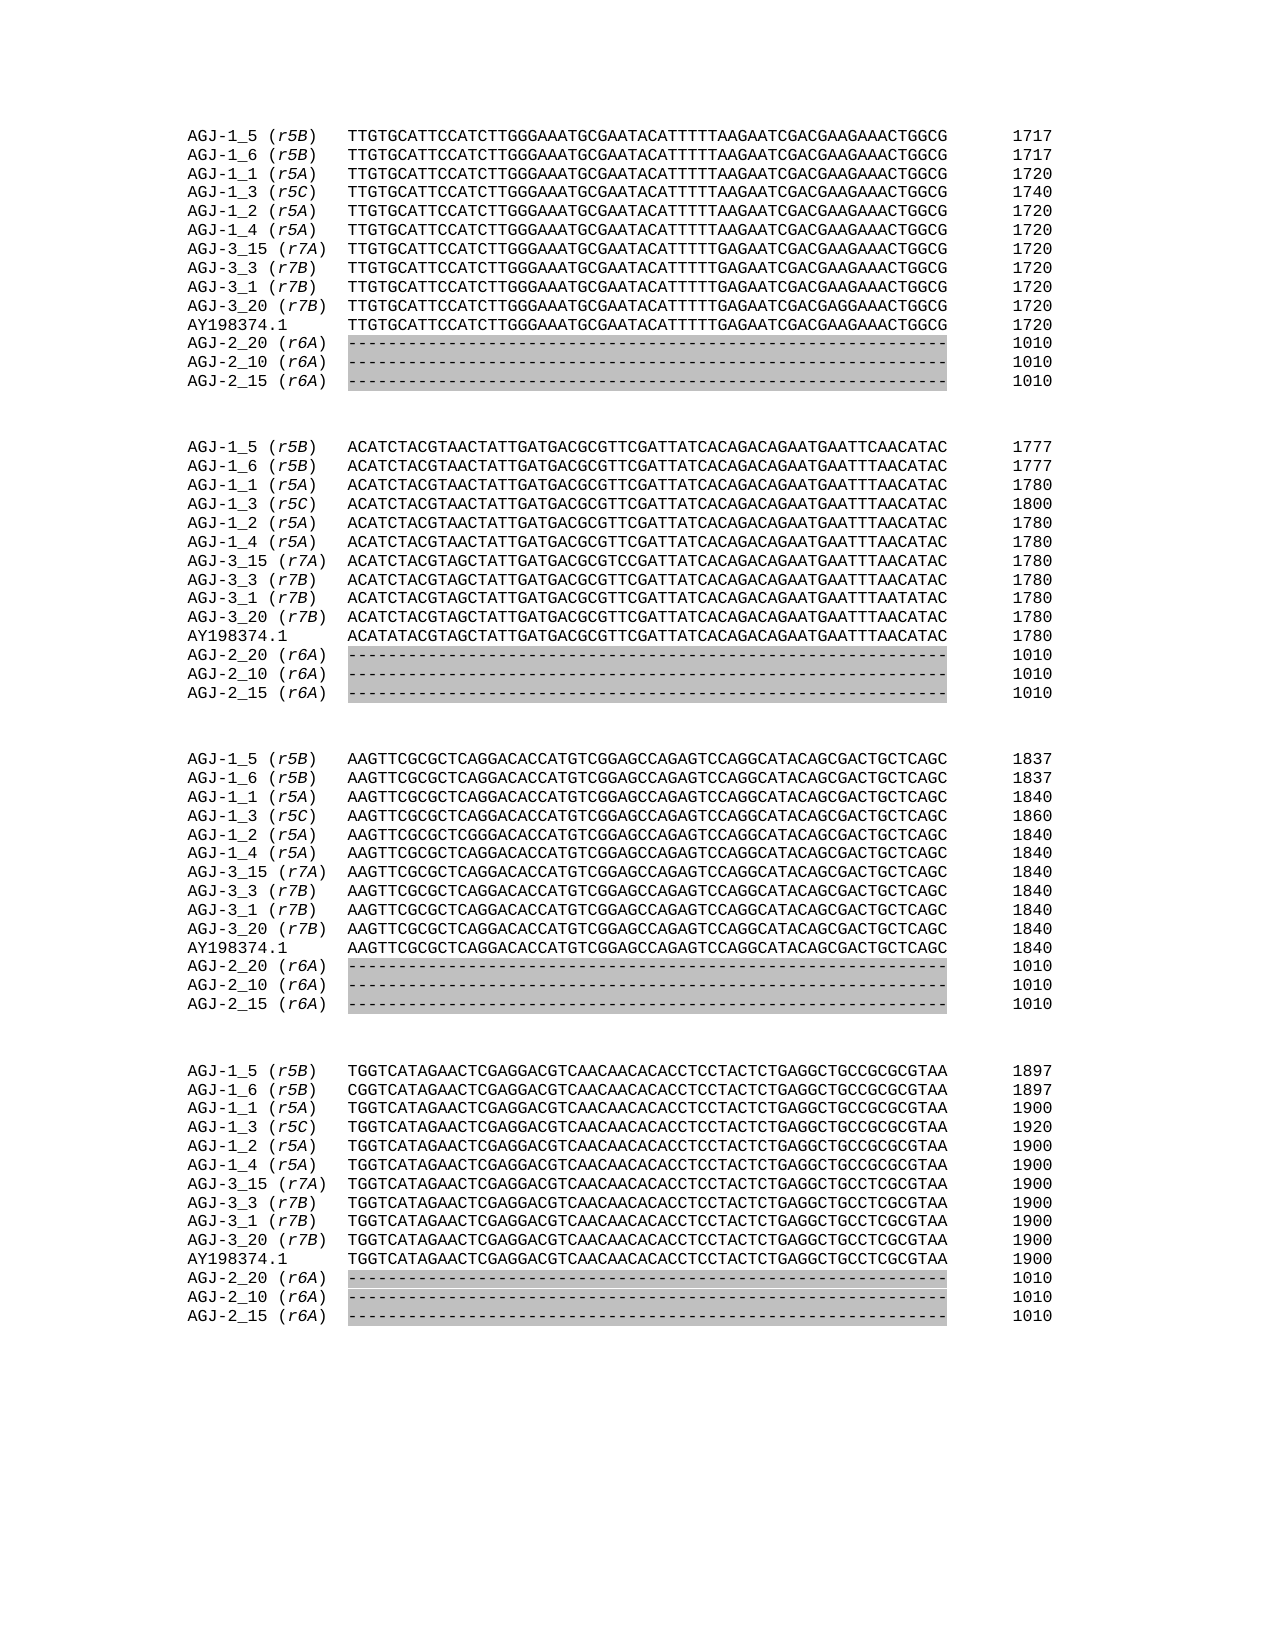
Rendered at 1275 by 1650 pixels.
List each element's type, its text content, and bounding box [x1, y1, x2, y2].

text AGJ-3_15 (r7A) AAGTTCGCGCTCAGGACACCATGTCGGAGCCAGAGTCCAGGCATACAGCGACTGCTCAGC 1840 [187, 864, 1087, 883]
text AGJ-1_2 (r5A) AAGTTCGCGCTCGGGACACCATGTCGGAGCCAGAGTCCAGGCATACAGCGACTGCTCAGC 1840 [187, 826, 1087, 845]
text AGJ-3_1 (r7B) TTGTGCATTCCATCTTGGGAAATGCGAATACATTTTTGAGAATCGACGAAGAAACTGGCG 1720 [187, 278, 1087, 297]
text AGJ-3_20 (r7B) TTGTGCATTCCATCTTGGGAAATGCGAATACATTTTTGAGAATCGACGAGGAAACTGGCG 1720 [187, 297, 1087, 316]
text AGJ-1_2 (r5A) ACATCTACGTAACTATTGATGACGCGTTCGATTATCACAGACAGAATGAATTTAACATAC 1780 [187, 514, 1087, 533]
text AGJ-1_1 (r5A) ACATCTACGTAACTATTGATGACGCGTTCGATTATCACAGACAGAATGAATTTAACATAC 1780 [187, 477, 1087, 496]
text AGJ-3_20 (r7B) TGGTCATAGAACTCGAGGACGTCAACAACACACCTCCTACTCTGAGGCTGCCTCGCGTAA 1900 [187, 1232, 1087, 1251]
text AGJ-1_6 (r5B) AAGTTCGCGCTCAGGACACCATGTCGGAGCCAGAGTCCAGGCATACAGCGACTGCTCAGC 1837 [187, 769, 1087, 788]
text AGJ-3_3 (r7B) TTGTGCATTCCATCTTGGGAAATGCGAATACATTTTTGAGAATCGACGAAGAAACTGGCG 1720 [187, 259, 1087, 278]
text AGJ-3_1 (r7B) AAGTTCGCGCTCAGGACACCATGTCGGAGCCAGAGTCCAGGCATACAGCGACTGCTCAGC 1840 [187, 901, 1087, 920]
text AGJ-3_15 (r7A) ACATCTACGTAGCTATTGATGACGCGTCCGATTATCACAGACAGAATGAATTTAACATAC 1780 [187, 552, 1087, 571]
text AGJ-3_3 (r7B) AAGTTCGCGCTCAGGACACCATGTCGGAGCCAGAGTCCAGGCATACAGCGACTGCTCAGC 1840 [187, 883, 1087, 901]
text AGJ-1_3 (r5C) TGGTCATAGAACTCGAGGACGTCAACAACACACCTCCTACTCTGAGGCTGCCGCGCGTAA 1920 [187, 1119, 1087, 1138]
text AGJ-1_6 (r5B) CGGTCATAGAACTCGAGGACGTCAACAACACACCTCCTACTCTGAGGCTGCCGCGCGTAA 1897 [187, 1081, 1087, 1100]
text AGJ-3_1 (r7B) ACATCTACGTAGCTATTGATGACGCGTTCGATTATCACAGACAGAATGAATTTAATATAC 1780 [187, 590, 1087, 609]
text AY198374.1 TGGTCATAGAACTCGAGGACGTCAACAACACACCTCCTACTCTGAGGCTGCCTCGCGTAA 1900 [187, 1251, 1087, 1269]
text AGJ-1_4 (r5A) ACATCTACGTAACTATTGATGACGCGTTCGATTATCACAGACAGAATGAATTTAACATAC 1780 [187, 533, 1087, 552]
text AGJ-3_20 (r7B) ACATCTACGTAGCTATTGATGACGCGTTCGATTATCACAGACAGAATGAATTTAACATAC 1780 [187, 609, 1087, 628]
text AGJ-3_15 (r7A) TTGTGCATTCCATCTTGGGAAATGCGAATACATTTTTGAGAATCGACGAAGAAACTGGCG 1720 [187, 241, 1087, 259]
text AGJ-1_3 (r5C) ACATCTACGTAACTATTGATGACGCGTTCGATTATCACAGACAGAATGAATTTAACATAC 1800 [187, 496, 1087, 514]
text AGJ-3_3 (r7B) TGGTCATAGAACTCGAGGACGTCAACAACACACCTCCTACTCTGAGGCTGCCTCGCGTAA 1900 [187, 1194, 1087, 1213]
text AGJ-3_20 (r7B) AAGTTCGCGCTCAGGACACCATGTCGGAGCCAGAGTCCAGGCATACAGCGACTGCTCAGC 1840 [187, 920, 1087, 939]
text AGJ-1_6 (r5B) ACATCTACGTAACTATTGATGACGCGTTCGATTATCACAGACAGAATGAATTTAACATAC 1777 [187, 458, 1087, 477]
text AGJ-1_4 (r5A) TGGTCATAGAACTCGAGGACGTCAACAACACACCTCCTACTCTGAGGCTGCCGCGCGTAA 1900 [187, 1156, 1087, 1175]
text AGJ-1_2 (r5A) TTGTGCATTCCATCTTGGGAAATGCGAATACATTTTTAAGAATCGACGAAGAAACTGGCG 1720 [187, 203, 1087, 222]
text AGJ-2_20 (r6A) ------------------------------------------------------------ 1010 [187, 1269, 1087, 1288]
text AGJ-1_3 (r5C) TTGTGCATTCCATCTTGGGAAATGCGAATACATTTTTAAGAATCGACGAAGAAACTGGCG 1740 [187, 184, 1087, 203]
text AY198374.1 AAGTTCGCGCTCAGGACACCATGTCGGAGCCAGAGTCCAGGCATACAGCGACTGCTCAGC 1840 [187, 939, 1087, 958]
text AGJ-1_5 (r5B) ACATCTACGTAACTATTGATGACGCGTTCGATTATCACAGACAGAATGAATTCAACATAC 1777 [187, 439, 1087, 458]
text AGJ-1_5 (r5B) AAGTTCGCGCTCAGGACACCATGTCGGAGCCAGAGTCCAGGCATACAGCGACTGCTCAGC 1837 [187, 751, 1087, 769]
text AGJ-1_1 (r5A) AAGTTCGCGCTCAGGACACCATGTCGGAGCCAGAGTCCAGGCATACAGCGACTGCTCAGC 1840 [187, 788, 1087, 807]
text AGJ-3_3 (r7B) ACATCTACGTAGCTATTGATGACGCGTTCGATTATCACAGACAGAATGAATTTAACATAC 1780 [187, 571, 1087, 590]
text AGJ-1_5 (r5B) TGGTCATAGAACTCGAGGACGTCAACAACACACCTCCTACTCTGAGGCTGCCGCGCGTAA 1897 [187, 1062, 1087, 1081]
text AGJ-1_1 (r5A) TTGTGCATTCCATCTTGGGAAATGCGAATACATTTTTAAGAATCGACGAAGAAACTGGCG 1720 [187, 165, 1087, 184]
text AGJ-3_15 (r7A) TGGTCATAGAACTCGAGGACGTCAACAACACACCTCCTACTCTGAGGCTGCCTCGCGTAA 1900 [187, 1175, 1087, 1194]
text AGJ-1_5 (r5B) TTGTGCATTCCATCTTGGGAAATGCGAATACATTTTTAAGAATCGACGAAGAAACTGGCG 1717 [187, 127, 1087, 146]
text AY198374.1 ACATATACGTAGCTATTGATGACGCGTTCGATTATCACAGACAGAATGAATTTAACATAC 1780 [187, 628, 1087, 646]
text AGJ-1_6 (r5B) TTGTGCATTCCATCTTGGGAAATGCGAATACATTTTTAAGAATCGACGAAGAAACTGGCG 1717 [187, 146, 1087, 165]
text AGJ-2_10 (r6A) ------------------------------------------------------------ 1010 [187, 1288, 1087, 1307]
text AGJ-3_1 (r7B) TGGTCATAGAACTCGAGGACGTCAACAACACACCTCCTACTCTGAGGCTGCCTCGCGTAA 1900 [187, 1213, 1087, 1232]
text AGJ-1_3 (r5C) AAGTTCGCGCTCAGGACACCATGTCGGAGCCAGAGTCCAGGCATACAGCGACTGCTCAGC 1860 [187, 807, 1087, 826]
text AGJ-1_4 (r5A) AAGTTCGCGCTCAGGACACCATGTCGGAGCCAGAGTCCAGGCATACAGCGACTGCTCAGC 1840 [187, 845, 1087, 864]
text AGJ-1_1 (r5A) TGGTCATAGAACTCGAGGACGTCAACAACACACCTCCTACTCTGAGGCTGCCGCGCGTAA 1900 [187, 1100, 1087, 1119]
text AGJ-1_4 (r5A) TTGTGCATTCCATCTTGGGAAATGCGAATACATTTTTAAGAATCGACGAAGAAACTGGCG 1720 [187, 222, 1087, 241]
text AGJ-1_2 (r5A) TGGTCATAGAACTCGAGGACGTCAACAACACACCTCCTACTCTGAGGCTGCCGCGCGTAA 1900 [187, 1138, 1087, 1156]
text AY198374.1 TTGTGCATTCCATCTTGGGAAATGCGAATACATTTTTGAGAATCGACGAAGAAACTGGCG 1720 [187, 316, 1087, 335]
